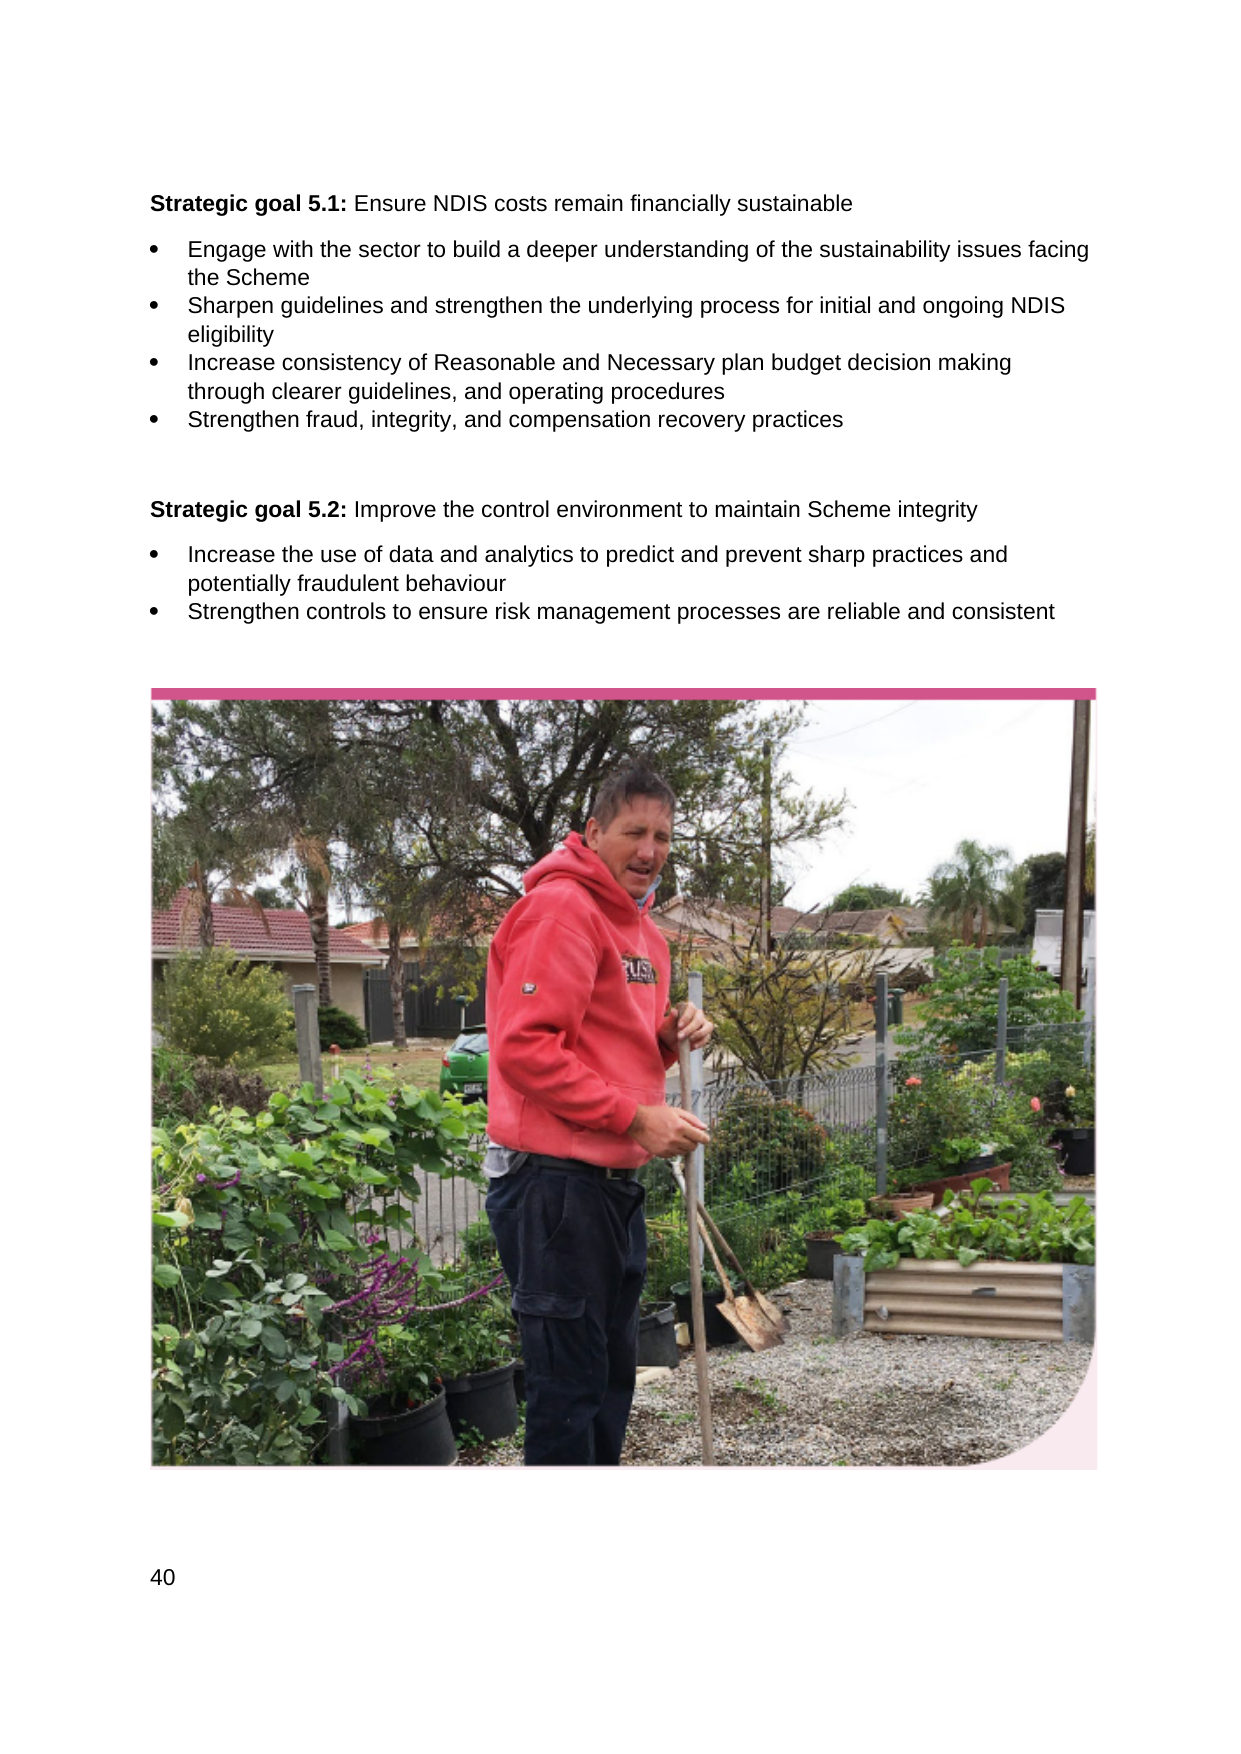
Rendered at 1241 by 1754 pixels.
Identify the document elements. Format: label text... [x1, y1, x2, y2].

list Strengthen controls to ensure risk management processes are reliable and consistent [150, 598, 1090, 625]
list Strengthen fraud, integrity, and compensation recovery practices [150, 406, 1090, 432]
list Increase consistency of Reasonable and Necessary plan budget decision making through clearer guidelines, and operating procedures [150, 349, 1090, 404]
list Engage with the sector to build a deeper understanding of the sustainability issues facing the Scheme [150, 236, 1090, 290]
text Strategic goal 5.1: Ensure NDIS costs remain financially sustainable [150, 190, 1090, 217]
list Increase the use of data and analytics to predict and prevent sharp practices and potentially fraudulent behaviour [150, 541, 1090, 596]
picture [150, 688, 1098, 1470]
list Sharpen guidelines and strengthen the underlying process for initial and ongoing NDIS eligibility [150, 292, 1090, 347]
text Strategic goal 5.2: Improve the control environment to maintain Scheme integrity [150, 496, 1090, 523]
